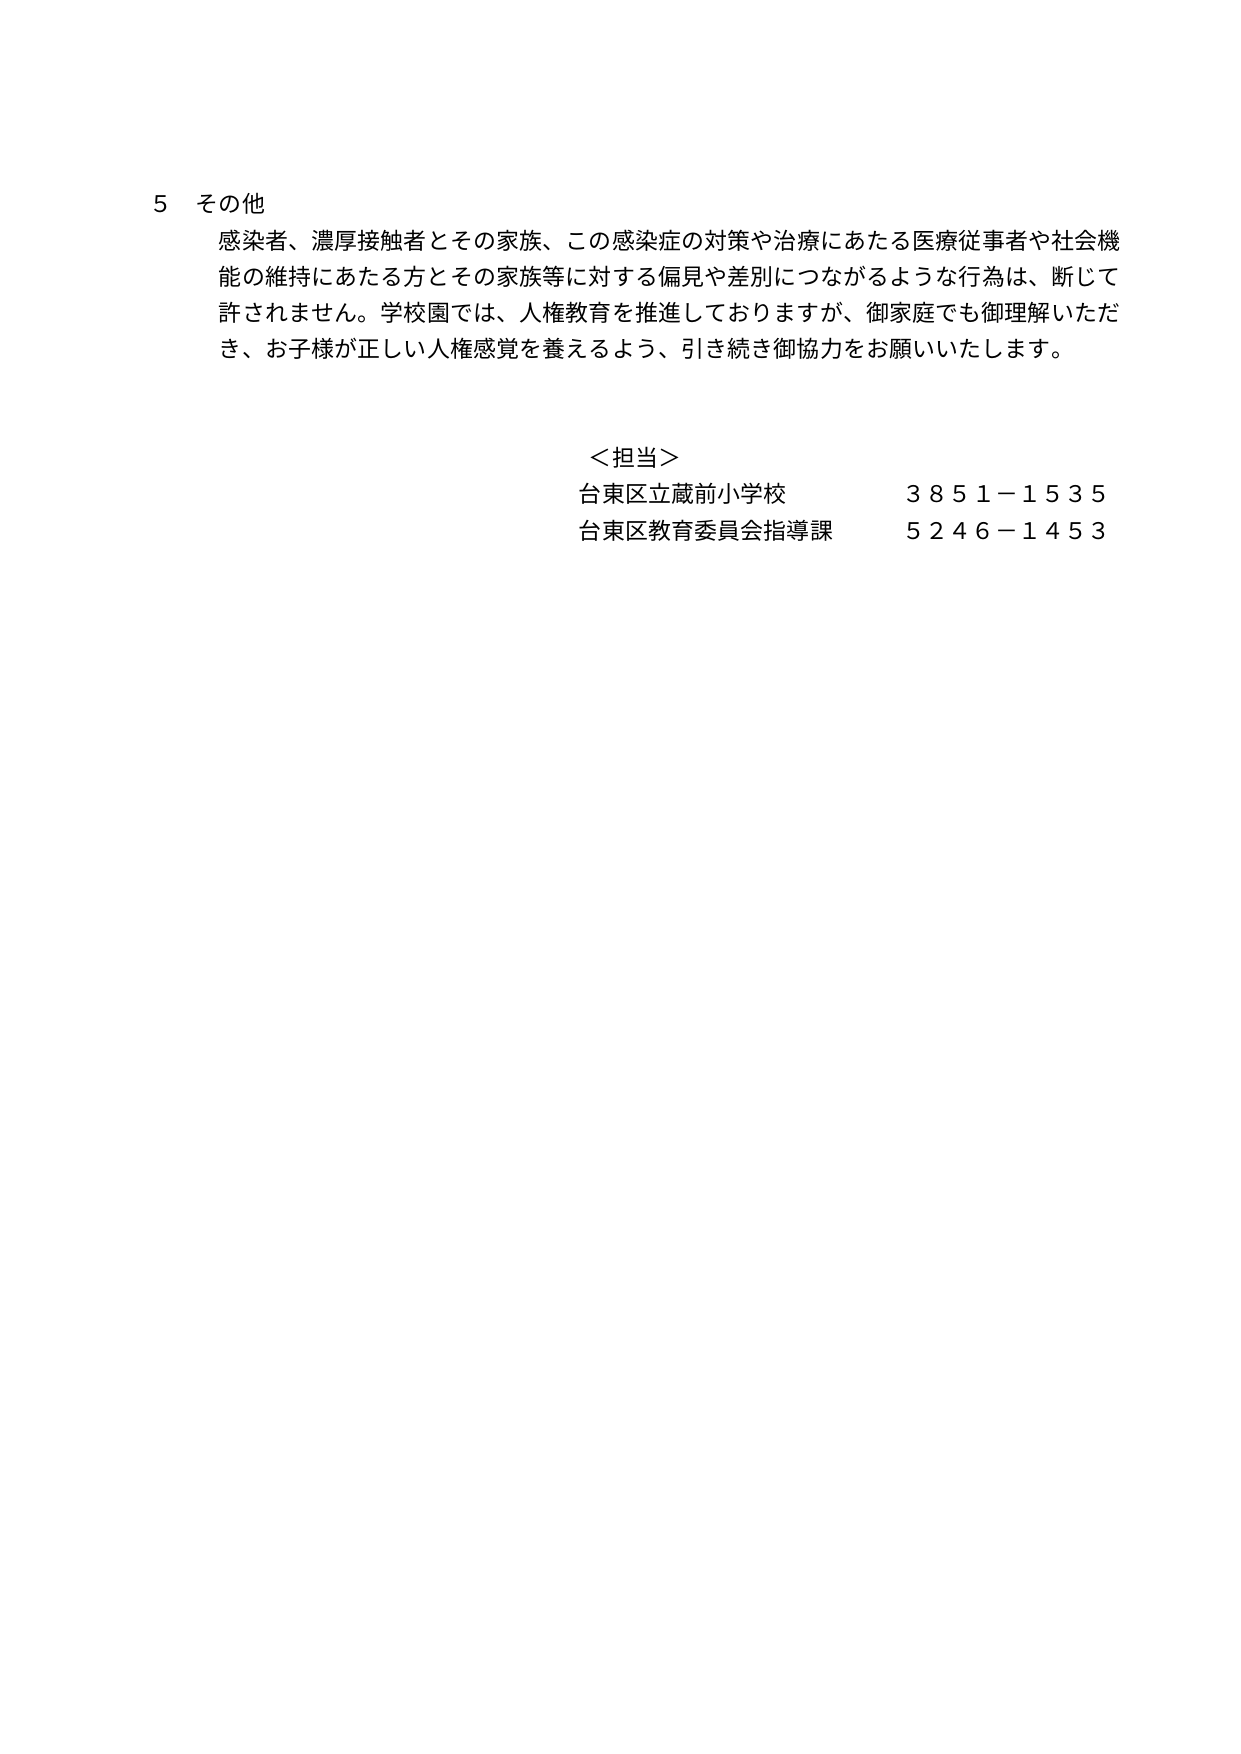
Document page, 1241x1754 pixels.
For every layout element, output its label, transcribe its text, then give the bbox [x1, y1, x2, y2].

text 台東区教育委員会指導課 ５２４６－１４５３ [149, 511, 1111, 547]
text 台東区立蔵前小学校 ３８５１－１５３５ [149, 475, 1111, 511]
text ＜担当＞ [149, 439, 1026, 475]
text ５ その他 [149, 185, 1121, 221]
text 感染者、濃厚接触者とその家族、この感染症の対策や治療にあたる医療従事者や社会機能の維持にあたる方とその家族等に対する偏見や差別につながるような行為は、断じて許されません。学校園では、人権教育を推進しておりますが、御家庭でも御理解いただき、お子様が正しい人権感覚を養えるよう、引き続き御協力をお願いいたします。 [209, 221, 1121, 366]
